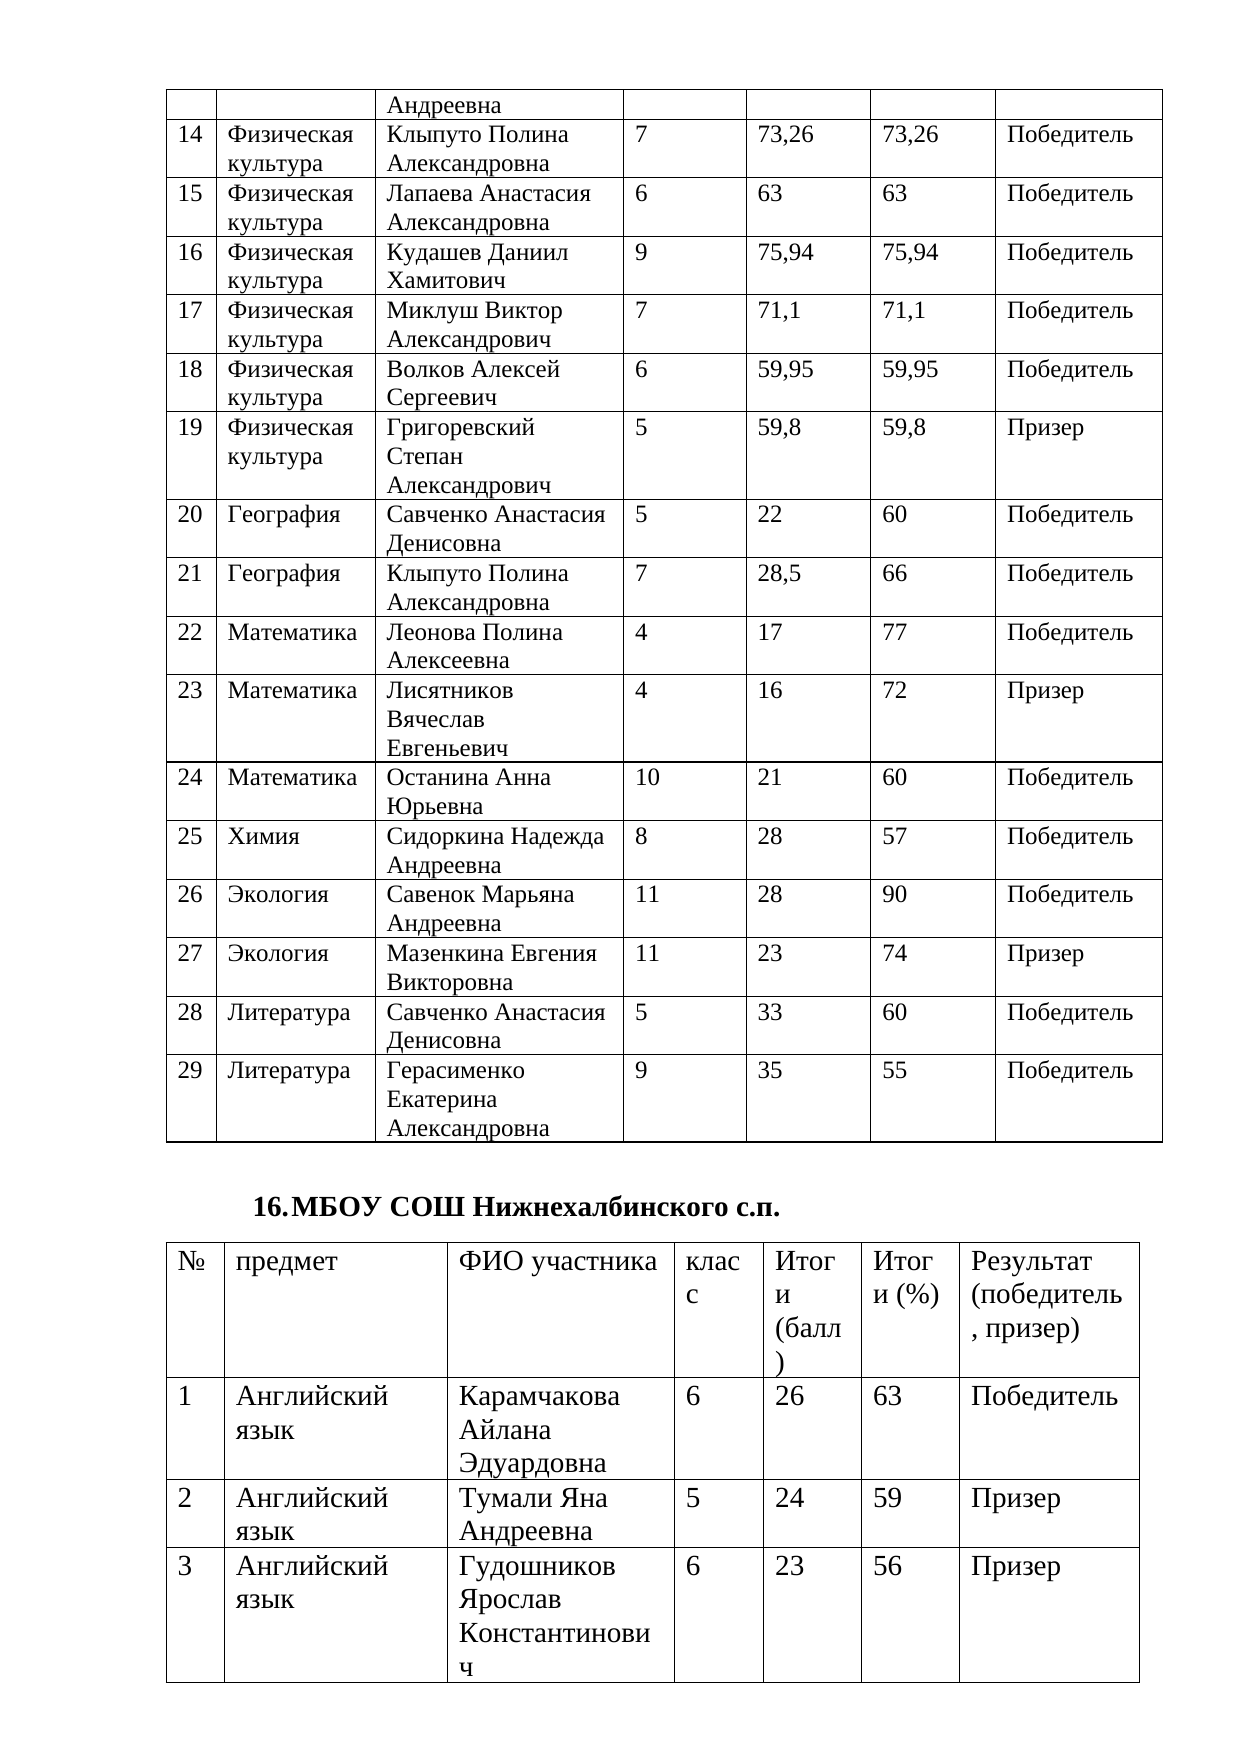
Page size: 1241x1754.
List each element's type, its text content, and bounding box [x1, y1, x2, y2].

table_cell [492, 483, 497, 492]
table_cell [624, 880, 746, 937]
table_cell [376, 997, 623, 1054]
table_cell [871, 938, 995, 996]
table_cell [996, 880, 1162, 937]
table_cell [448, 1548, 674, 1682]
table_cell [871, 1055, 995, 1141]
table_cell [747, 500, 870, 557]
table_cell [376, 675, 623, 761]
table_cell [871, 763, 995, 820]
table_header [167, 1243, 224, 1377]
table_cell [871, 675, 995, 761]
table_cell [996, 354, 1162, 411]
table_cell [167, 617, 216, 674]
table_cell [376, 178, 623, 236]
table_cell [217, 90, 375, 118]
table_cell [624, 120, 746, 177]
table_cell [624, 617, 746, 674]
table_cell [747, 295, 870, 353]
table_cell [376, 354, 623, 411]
list МБОУ СОШ Нижнехалбинского с.п. [252, 1189, 1152, 1223]
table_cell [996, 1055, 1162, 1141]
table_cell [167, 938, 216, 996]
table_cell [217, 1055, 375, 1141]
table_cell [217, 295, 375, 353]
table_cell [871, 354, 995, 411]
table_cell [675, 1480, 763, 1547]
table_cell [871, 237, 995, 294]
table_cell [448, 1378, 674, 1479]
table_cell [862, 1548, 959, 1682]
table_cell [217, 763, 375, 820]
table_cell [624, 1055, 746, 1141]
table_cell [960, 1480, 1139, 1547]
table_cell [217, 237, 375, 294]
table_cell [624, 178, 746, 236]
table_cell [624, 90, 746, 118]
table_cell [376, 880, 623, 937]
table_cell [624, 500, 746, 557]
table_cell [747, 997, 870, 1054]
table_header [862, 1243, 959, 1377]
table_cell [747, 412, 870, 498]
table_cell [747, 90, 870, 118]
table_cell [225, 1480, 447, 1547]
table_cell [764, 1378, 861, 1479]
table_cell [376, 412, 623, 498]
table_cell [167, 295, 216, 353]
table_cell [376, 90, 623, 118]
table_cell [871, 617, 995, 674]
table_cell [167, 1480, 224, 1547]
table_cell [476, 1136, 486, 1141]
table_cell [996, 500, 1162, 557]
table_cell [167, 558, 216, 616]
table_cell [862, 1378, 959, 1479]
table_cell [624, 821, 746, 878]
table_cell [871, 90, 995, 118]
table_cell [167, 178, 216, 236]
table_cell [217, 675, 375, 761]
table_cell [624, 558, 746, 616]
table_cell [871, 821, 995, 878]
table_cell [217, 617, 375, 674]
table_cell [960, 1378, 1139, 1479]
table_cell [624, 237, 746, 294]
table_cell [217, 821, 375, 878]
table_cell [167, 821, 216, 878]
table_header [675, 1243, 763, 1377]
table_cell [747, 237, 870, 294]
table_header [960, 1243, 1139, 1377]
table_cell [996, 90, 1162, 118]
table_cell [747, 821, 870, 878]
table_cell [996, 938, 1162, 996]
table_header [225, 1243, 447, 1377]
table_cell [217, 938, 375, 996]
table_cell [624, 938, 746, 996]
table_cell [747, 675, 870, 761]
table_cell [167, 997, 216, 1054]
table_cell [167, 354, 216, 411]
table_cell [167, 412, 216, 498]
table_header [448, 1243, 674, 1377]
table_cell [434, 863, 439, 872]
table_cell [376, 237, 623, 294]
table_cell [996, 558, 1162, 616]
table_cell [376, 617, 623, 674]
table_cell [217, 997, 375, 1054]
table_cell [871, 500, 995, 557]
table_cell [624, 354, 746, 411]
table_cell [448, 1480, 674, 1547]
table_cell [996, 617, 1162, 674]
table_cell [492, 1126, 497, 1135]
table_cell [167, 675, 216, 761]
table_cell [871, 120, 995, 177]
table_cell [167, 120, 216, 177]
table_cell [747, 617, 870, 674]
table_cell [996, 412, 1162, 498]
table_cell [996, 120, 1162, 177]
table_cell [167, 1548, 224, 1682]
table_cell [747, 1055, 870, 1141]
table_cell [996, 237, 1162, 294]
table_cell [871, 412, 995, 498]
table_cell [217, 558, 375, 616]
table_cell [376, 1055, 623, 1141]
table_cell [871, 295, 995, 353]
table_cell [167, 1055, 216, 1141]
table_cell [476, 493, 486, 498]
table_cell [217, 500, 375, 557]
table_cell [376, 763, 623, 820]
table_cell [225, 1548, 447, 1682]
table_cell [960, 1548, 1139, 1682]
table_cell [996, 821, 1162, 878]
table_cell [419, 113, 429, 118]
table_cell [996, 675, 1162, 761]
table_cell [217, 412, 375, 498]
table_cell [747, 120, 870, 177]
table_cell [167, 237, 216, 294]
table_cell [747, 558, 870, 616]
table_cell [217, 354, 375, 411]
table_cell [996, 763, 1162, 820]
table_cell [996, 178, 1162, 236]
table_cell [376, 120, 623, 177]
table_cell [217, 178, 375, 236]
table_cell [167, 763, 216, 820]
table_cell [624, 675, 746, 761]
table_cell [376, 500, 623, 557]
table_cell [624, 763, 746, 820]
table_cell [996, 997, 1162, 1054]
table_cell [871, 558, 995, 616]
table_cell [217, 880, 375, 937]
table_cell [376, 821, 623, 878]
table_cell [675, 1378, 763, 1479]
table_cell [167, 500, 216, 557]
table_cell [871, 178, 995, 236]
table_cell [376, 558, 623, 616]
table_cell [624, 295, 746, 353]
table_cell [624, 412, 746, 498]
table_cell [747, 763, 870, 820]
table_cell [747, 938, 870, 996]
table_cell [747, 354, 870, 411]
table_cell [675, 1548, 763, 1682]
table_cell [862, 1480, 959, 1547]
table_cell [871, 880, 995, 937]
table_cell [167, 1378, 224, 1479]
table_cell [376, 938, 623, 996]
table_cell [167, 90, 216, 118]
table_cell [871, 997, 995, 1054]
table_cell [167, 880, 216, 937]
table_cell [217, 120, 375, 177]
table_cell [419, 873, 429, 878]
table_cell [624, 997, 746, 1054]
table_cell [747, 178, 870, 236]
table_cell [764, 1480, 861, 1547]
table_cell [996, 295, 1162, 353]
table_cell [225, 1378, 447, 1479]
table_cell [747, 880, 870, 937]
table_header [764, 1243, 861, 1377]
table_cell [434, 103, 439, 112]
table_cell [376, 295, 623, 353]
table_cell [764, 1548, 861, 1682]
